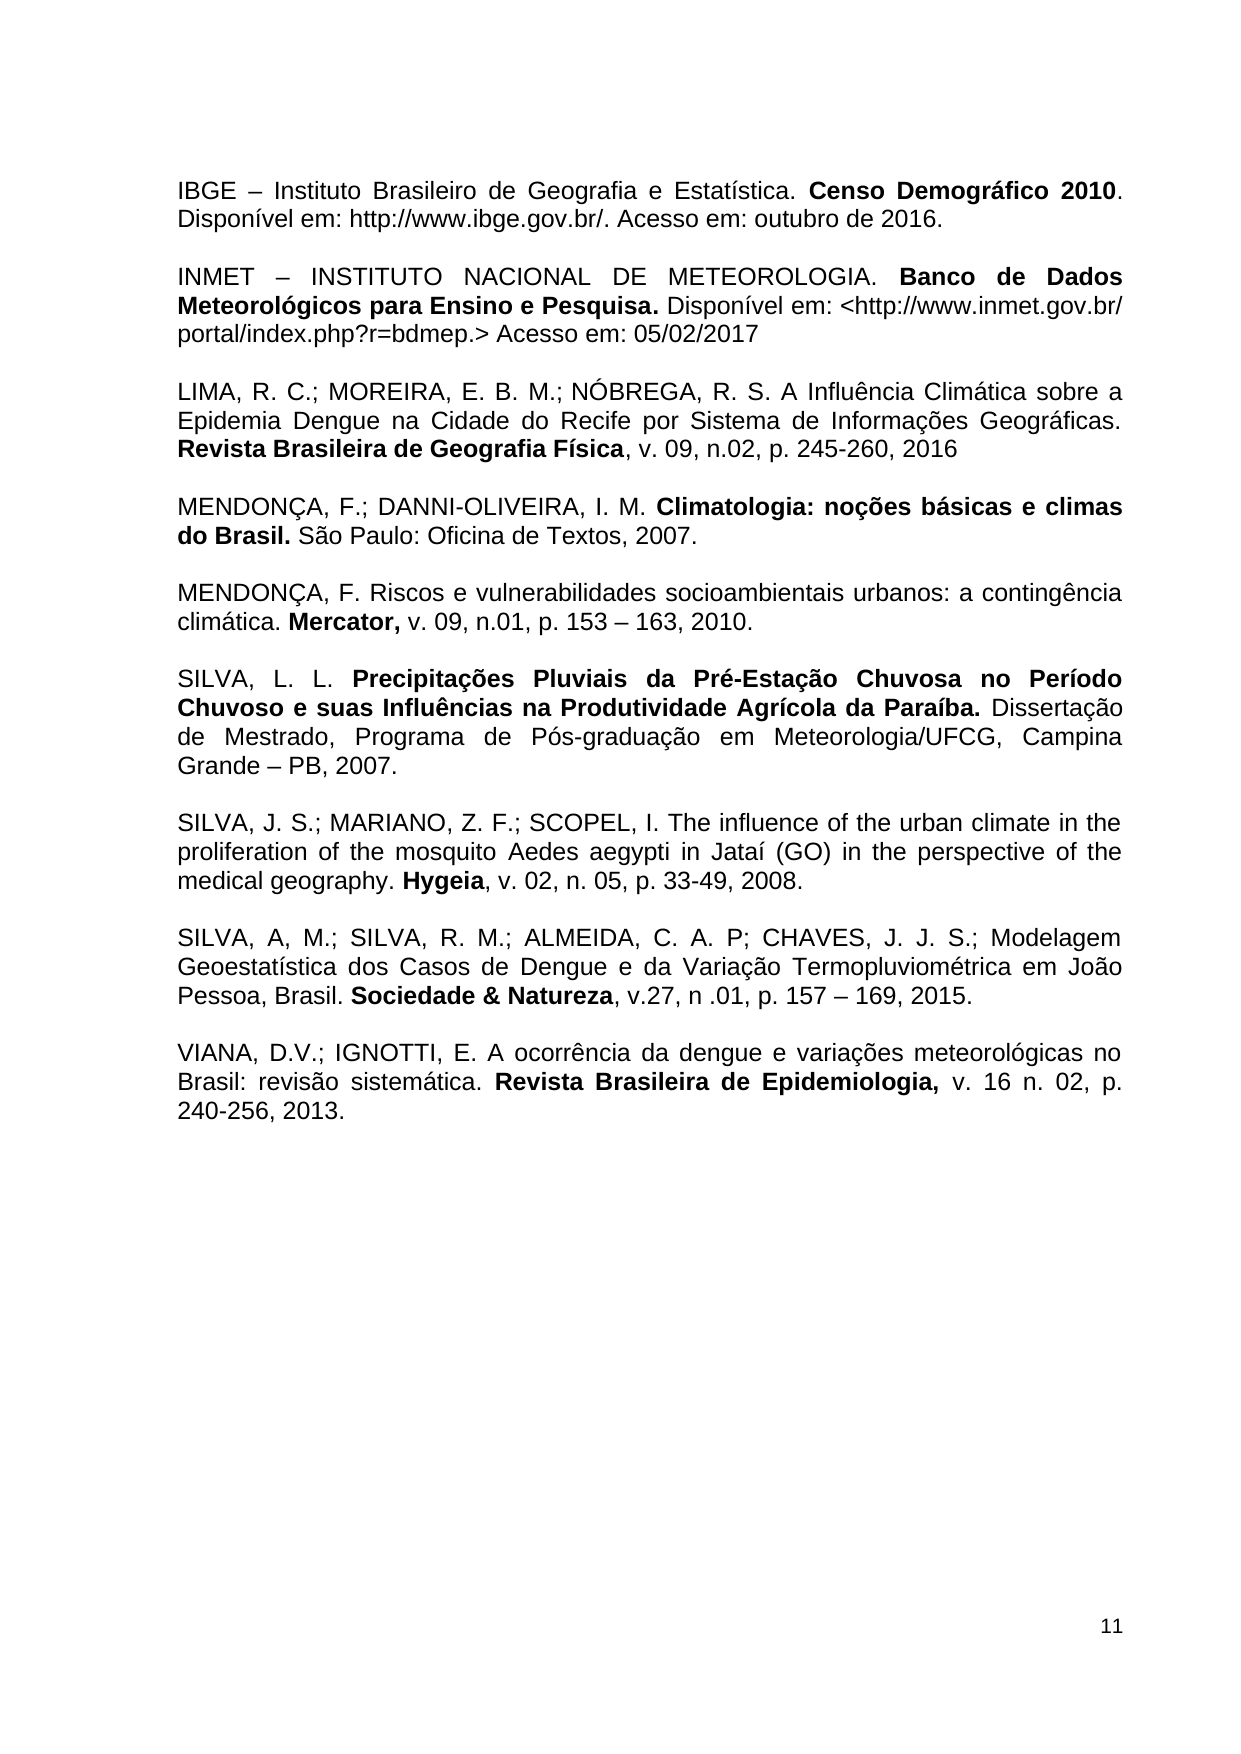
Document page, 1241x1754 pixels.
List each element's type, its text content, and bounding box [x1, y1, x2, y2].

text IBGE – Instituto Brasileiro de Geografia e Estatística. Censo Demográfico 2010. Disponível em: http://www.ibge.gov.br/. Acesso em: outubro de 2016. [177, 176, 1123, 233]
text VIANA, D.V.; IGNOTTI, E. A ocorrência da dengue e variações meteorológicas no Brasil: revisão sistemática. Revista Brasileira de Epidemiologia, v. 16 n. 02, p. 240-256, 2013. [177, 1038, 1123, 1124]
text SILVA, J. S.; MARIANO, Z. F.; SCOPEL, I. The influence of the urban climate in the proliferation of the mosquito Aedes aegypti in Jataí (GO) in the perspective of the medical geography. Hygeia, v. 02, n. 05, p. 33-49, 2008. [177, 808, 1123, 894]
text SILVA, L. L. Precipitações Pluviais da Pré-Estação Chuvosa no Período Chuvoso e suas Influências na Produtividade Agrícola da Paraíba. Dissertação de Mestrado, Programa de Pós-graduação em Meteorologia/UFCG, Campina Grande – PB, 2007. [177, 664, 1123, 779]
text LIMA, R. C.; MOREIRA, E. B. M.; NÓBREGA, R. S. A Influência Climática sobre a Epidemia Dengue na Cidade do Recife por Sistema de Informações Geográficas. Revista Brasileira de Geografia Física, v. 09, n.02, p. 245-260, 2016 [177, 434, 1123, 463]
text MENDONÇA, F. Riscos e vulnerabilidades socioambientais urbanos: a contingência climática. Mercator, v. 09, n.01, p. 153 – 163, 2010. [177, 578, 1123, 636]
text INMET – INSTITUTO NACIONAL DE METEOROLOGIA. Banco de Dados Meteorológicos para Ensino e Pesquisa. Disponível em: <http://www.inmet.gov.br/ portal/index.php?r=bdmep.> Acesso em: 05/02/2017 [177, 262, 1123, 348]
text SILVA, A, M.; SILVA, R. M.; ALMEIDA, C. A. P; CHAVES, J. J. S.; Modelagem Geoestatística dos Casos de Dengue e da Variação Termopluviométrica em João Pessoa, Brasil. Sociedade & Natureza, v.27, n .01, p. 157 – 169, 2015. [177, 923, 1123, 1009]
text MENDONÇA, F.; DANNI-OLIVEIRA, I. M. Climatologia: noções básicas e climas do Brasil. São Paulo: Oficina de Textos, 2007. [177, 492, 1123, 549]
